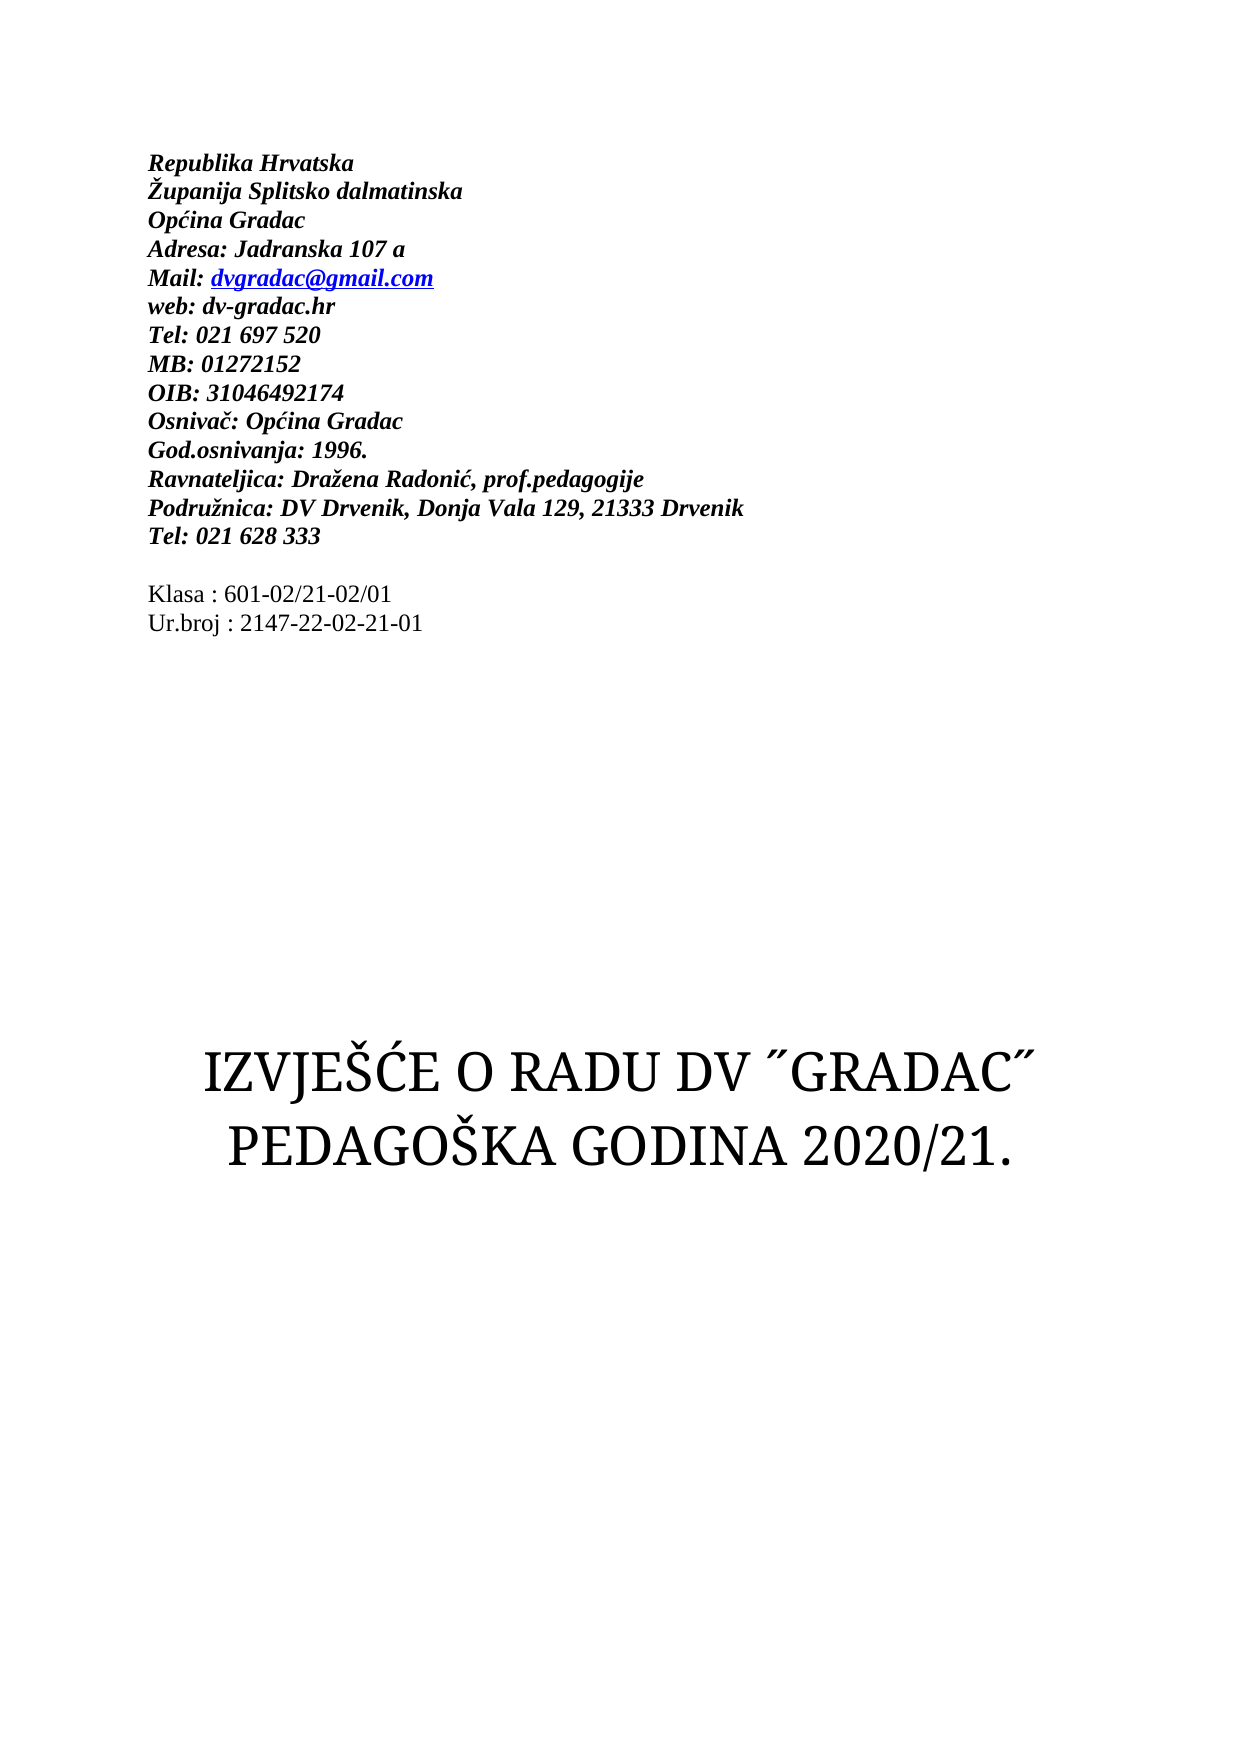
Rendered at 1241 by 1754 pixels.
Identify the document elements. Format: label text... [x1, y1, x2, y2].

text Mail: dvgradac@gmail.com [148, 263, 1093, 291]
text MB: 01272152 [148, 349, 1093, 378]
text Ravnateljica: Dražena Radonić, prof.pedagogije [148, 464, 1093, 493]
text Osnivač: Općina Gradac [148, 406, 1093, 435]
text Tel: 021 628 333 [148, 521, 1093, 550]
text Adresa: Jadranska 107 a [148, 234, 1093, 263]
text PEDAGOŠKA GODINA 2020/21. [148, 1107, 1093, 1181]
text God.osnivanja: 1996. [148, 435, 1093, 464]
text Republika Hrvatska [148, 148, 1093, 176]
text Općina Gradac [148, 205, 1093, 234]
text Tel: 021 697 520 [148, 320, 1093, 349]
text Županija Splitsko dalmatinska [148, 176, 1093, 205]
text Klasa : 601-02/21-02/01 [148, 579, 1093, 608]
text Ur.broj : 2147-22-02-21-01 [148, 608, 1093, 636]
text web: dv-gradac.hr [148, 291, 1093, 320]
text IZVJEŠĆE O RADU DV ˝GRADAC˝ [148, 1034, 1093, 1107]
text Podružnica: DV Drvenik, Donja Vala 129, 21333 Drvenik [148, 493, 1093, 521]
text OIB: 31046492174 [148, 378, 1093, 406]
